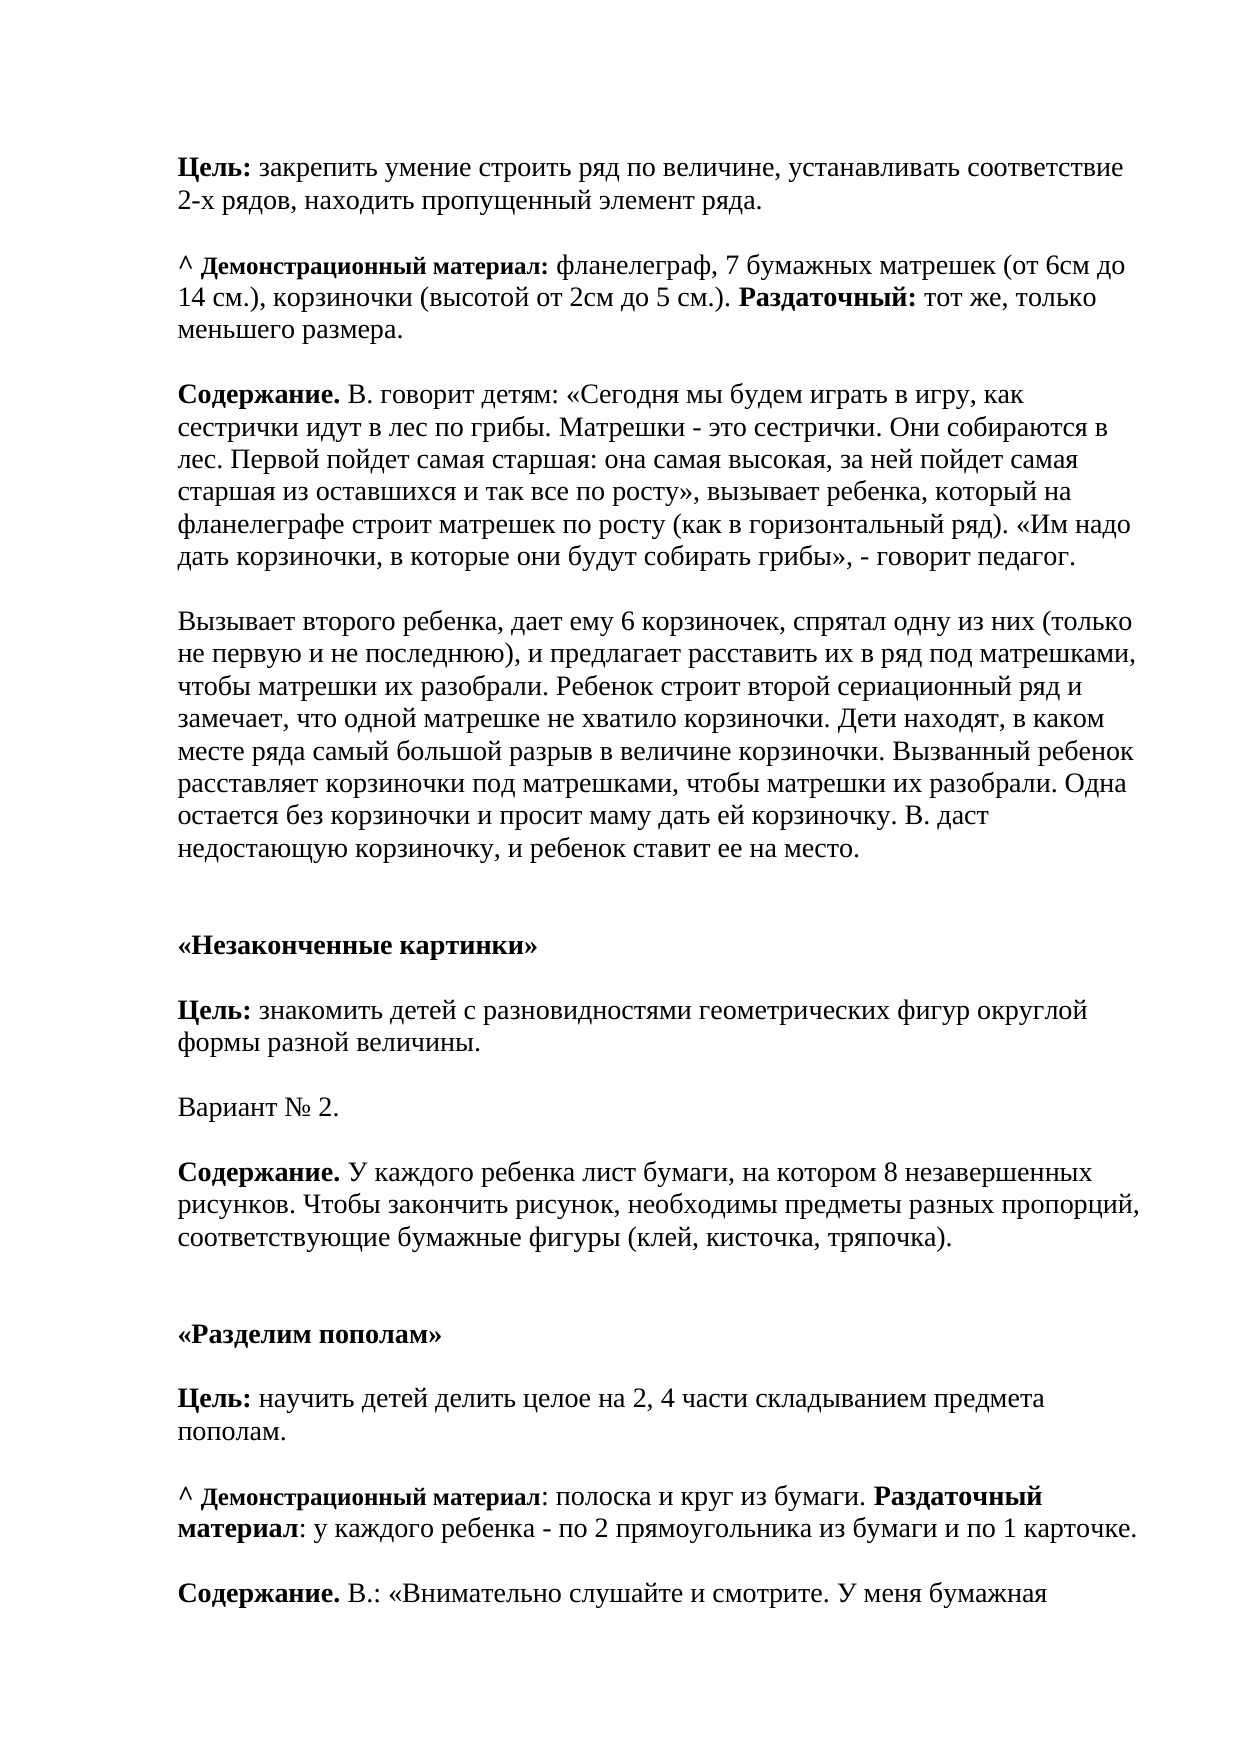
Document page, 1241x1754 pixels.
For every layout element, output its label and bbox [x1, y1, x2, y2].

text [177, 118, 1152, 1608]
